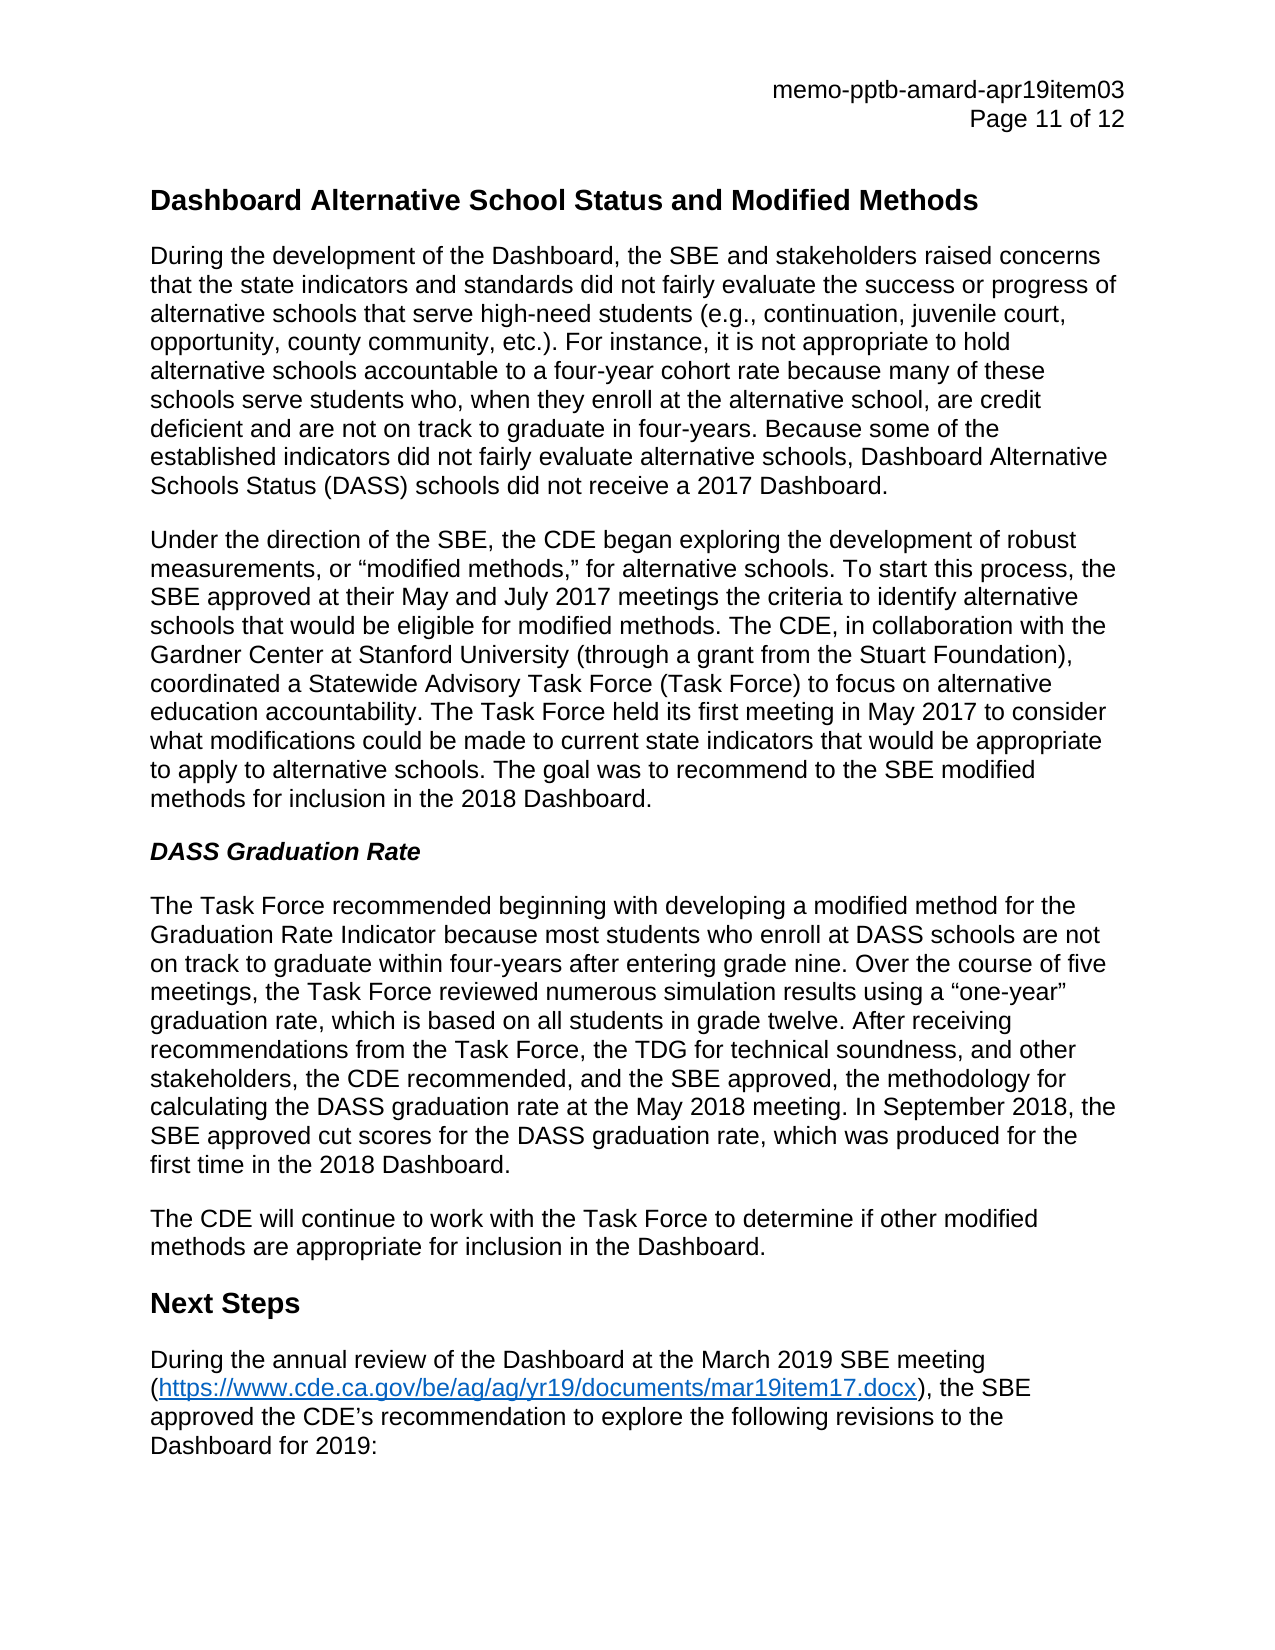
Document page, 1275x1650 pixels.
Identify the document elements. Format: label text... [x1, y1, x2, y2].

subtitle Dashboard Alternative School Status and Modified Methods [150, 182, 1125, 216]
text During the development of the Dashboard, the SBE and stakeholders raised concerns that the state indicators and standards did not fairly evaluate the success or progress of alternative schools that serve high-need students (e.g., continuation, juvenile court, opportunity, county community, etc.). For instance, it is not appropriate to hold alternative schools accountable to a four-year cohort rate because many of these schools serve students who, when they enroll at the alternative school, are credit deficient and are not on track to graduate in four-years. Because some of the established indicators did not fairly evaluate alternative schools, Dashboard Alternative Schools Status (DASS) schools did not receive a 2017 Dashboard. [150, 241, 1125, 500]
subtitle Next Steps [150, 1286, 1125, 1319]
text During the annual review of the Dashboard at the March 2019 SBE meeting (https://www.cde.ca.gov/be/ag/ag/yr19/documents/mar19item17.docx), the SBE approved the CDE’s recommendation to explore the following revisions to the Dashboard for 2019: [150, 1344, 1125, 1459]
text The Task Force recommended beginning with developing a modified method for the Graduation Rate Indicator because most students who enroll at DASS schools are not on track to graduate within four-years after entering grade nine. Over the course of five meetings, the Task Force reviewed numerous simulation results using a “one-year” graduation rate, which is based on all students in grade twelve. After receiving recommendations from the Task Force, the TDG for technical soundness, and other stakeholders, the CDE recommended, and the SBE approved, the methodology for calculating the DASS graduation rate at the May 2018 meeting. In September 2018, the SBE approved cut scores for the DASS graduation rate, which was produced for the first time in the 2018 Dashboard. [150, 891, 1125, 1178]
text The CDE will continue to work with the Task Force to determine if other modified methods are appropriate for inclusion in the Dashboard. [150, 1203, 1125, 1261]
subtitle DASS Graduation Rate [150, 837, 1125, 866]
text Under the direction of the SBE, the CDE began exploring the development of robust measurements, or “modified methods,” for alternative schools. To start this process, the SBE approved at their May and July 2017 meetings the criteria to identify alternative schools that would be eligible for modified methods. The CDE, in collaboration with the Gardner Center at Stanford University (through a grant from the Stuart Foundation), coordinated a Statewide Advisory Task Force (Task Force) to focus on alternative education accountability. The Task Force held its first meeting in May 2017 to consider what modifications could be made to current state indicators that would be appropriate to apply to alternative schools. The goal was to recommend to the SBE modified methods for inclusion in the 2018 Dashboard. [150, 525, 1125, 812]
